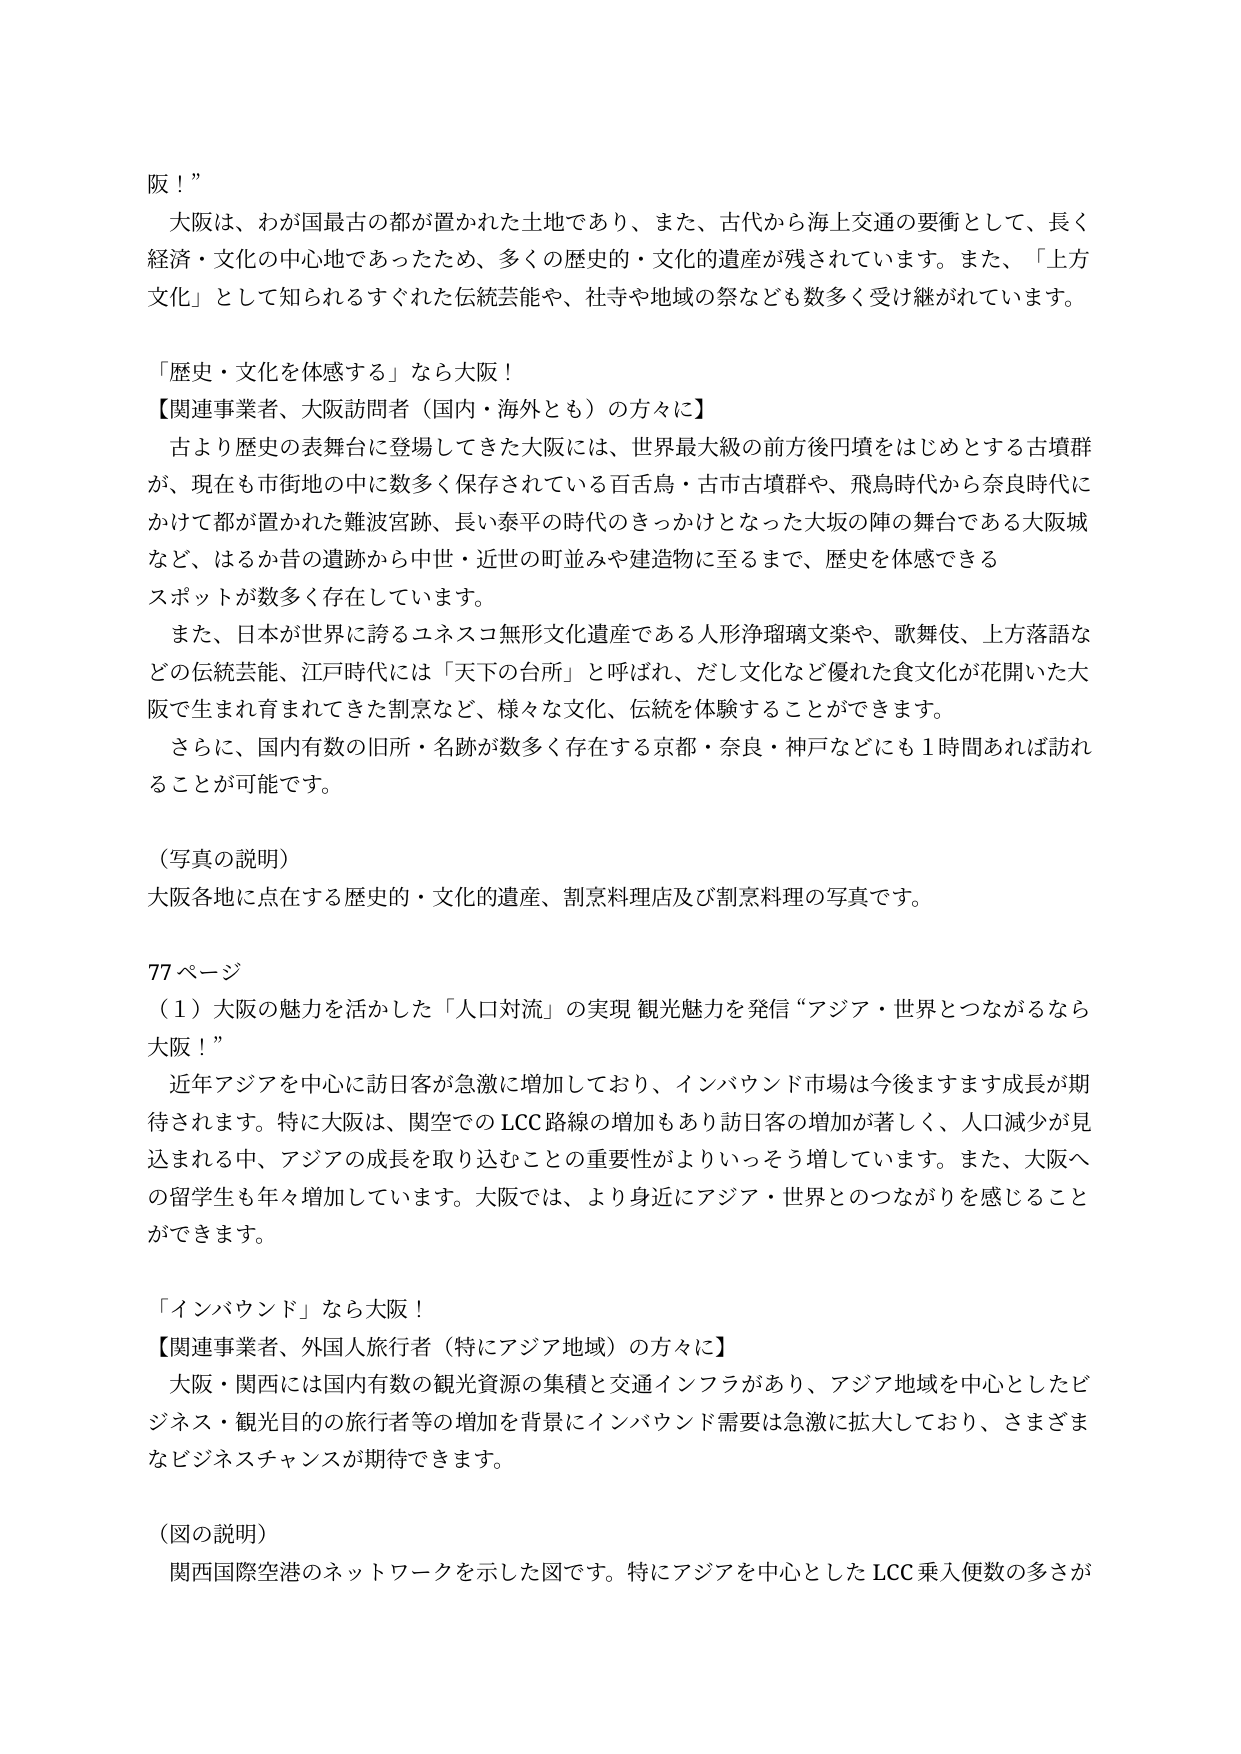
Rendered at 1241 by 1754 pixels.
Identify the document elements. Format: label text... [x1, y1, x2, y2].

text 大阪は、わが国最古の都が置かれた土地であり、また、古代から海上交通の要衝として、長く経済・文化の中心地であったため、多くの歴史的・文化的遺産が残されています。また、「上方文化」として知られるすぐれた伝統芸能や、社寺や地域の祭なども数多く受け継がれています。 [148, 202, 1092, 314]
text （１）大阪の魅力を活かした「人口対流」の実現 観光魅力を発信 “アジア・世界とつながるなら大阪！” [148, 989, 1092, 1064]
text 77ページ [148, 952, 1092, 989]
text 大阪各地に点在する歴史的・文化的遺産、割烹料理店及び割烹料理の写真です。 [148, 877, 1092, 914]
text 【関連事業者、外国人旅行者（特にアジア地域）の方々に】 [148, 1327, 1092, 1364]
text 古より歴史の表舞台に登場してきた大阪には、世界最大級の前方後円墳をはじめとする古墳群が、現在も市街地の中に数多く保存されている百舌鳥・古市古墳群や、飛鳥時代から奈良時代にかけて都が置かれた難波宮跡、長い泰平の時代のきっかけとなった大坂の陣の舞台である大阪城など、はるか昔の遺跡から中世・近世の町並みや建造物に至るまで、歴史を体感できる [148, 427, 1092, 577]
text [148, 164, 1092, 202]
text 大阪・関西には国内有数の観光資源の集積と交通インフラがあり、アジア地域を中心としたビジネス・観光目的の旅行者等の増加を背景にインバウンド需要は急激に拡大しており、さまざまなビジネスチャンスが期待できます。 [148, 1364, 1092, 1477]
text （写真の説明） [148, 839, 1092, 877]
text 近年アジアを中心に訪日客が急激に増加しており、インバウンド市場は今後ますます成長が期待されます。特に大阪は、関空でのLCC路線の増加もあり訪日客の増加が著しく、人口減少が見込まれる中、アジアの成長を取り込むことの重要性がよりいっそう増しています。また、大阪への留学生も年々増加しています。大阪では、より身近にアジア・世界とのつながりを感じることができます。 [148, 1064, 1092, 1252]
text スポットが数多く存在しています。 [148, 577, 1092, 614]
text 「歴史・文化を体感する」なら大阪！ [148, 352, 1092, 389]
text また、日本が世界に誇るユネスコ無形文化遺産である人形浄瑠璃文楽や、歌舞伎、上方落語などの伝統芸能、江戸時代には「天下の台所」と呼ばれ、だし文化など優れた食文化が花開いた大阪で生まれ育まれてきた割烹など、様々な文化、伝統を体験することができます。 [148, 614, 1092, 727]
text （図の説明） [148, 1514, 1092, 1552]
text 「インバウンド」なら大阪！ [148, 1289, 1092, 1327]
text さらに、国内有数の旧所・名跡が数多く存在する京都・奈良・神戸などにも１時間あれば訪れることが可能です。 [148, 727, 1092, 802]
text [148, 1552, 1092, 1589]
text 【関連事業者、大阪訪問者（国内・海外とも）の方々に】 [148, 389, 1092, 427]
